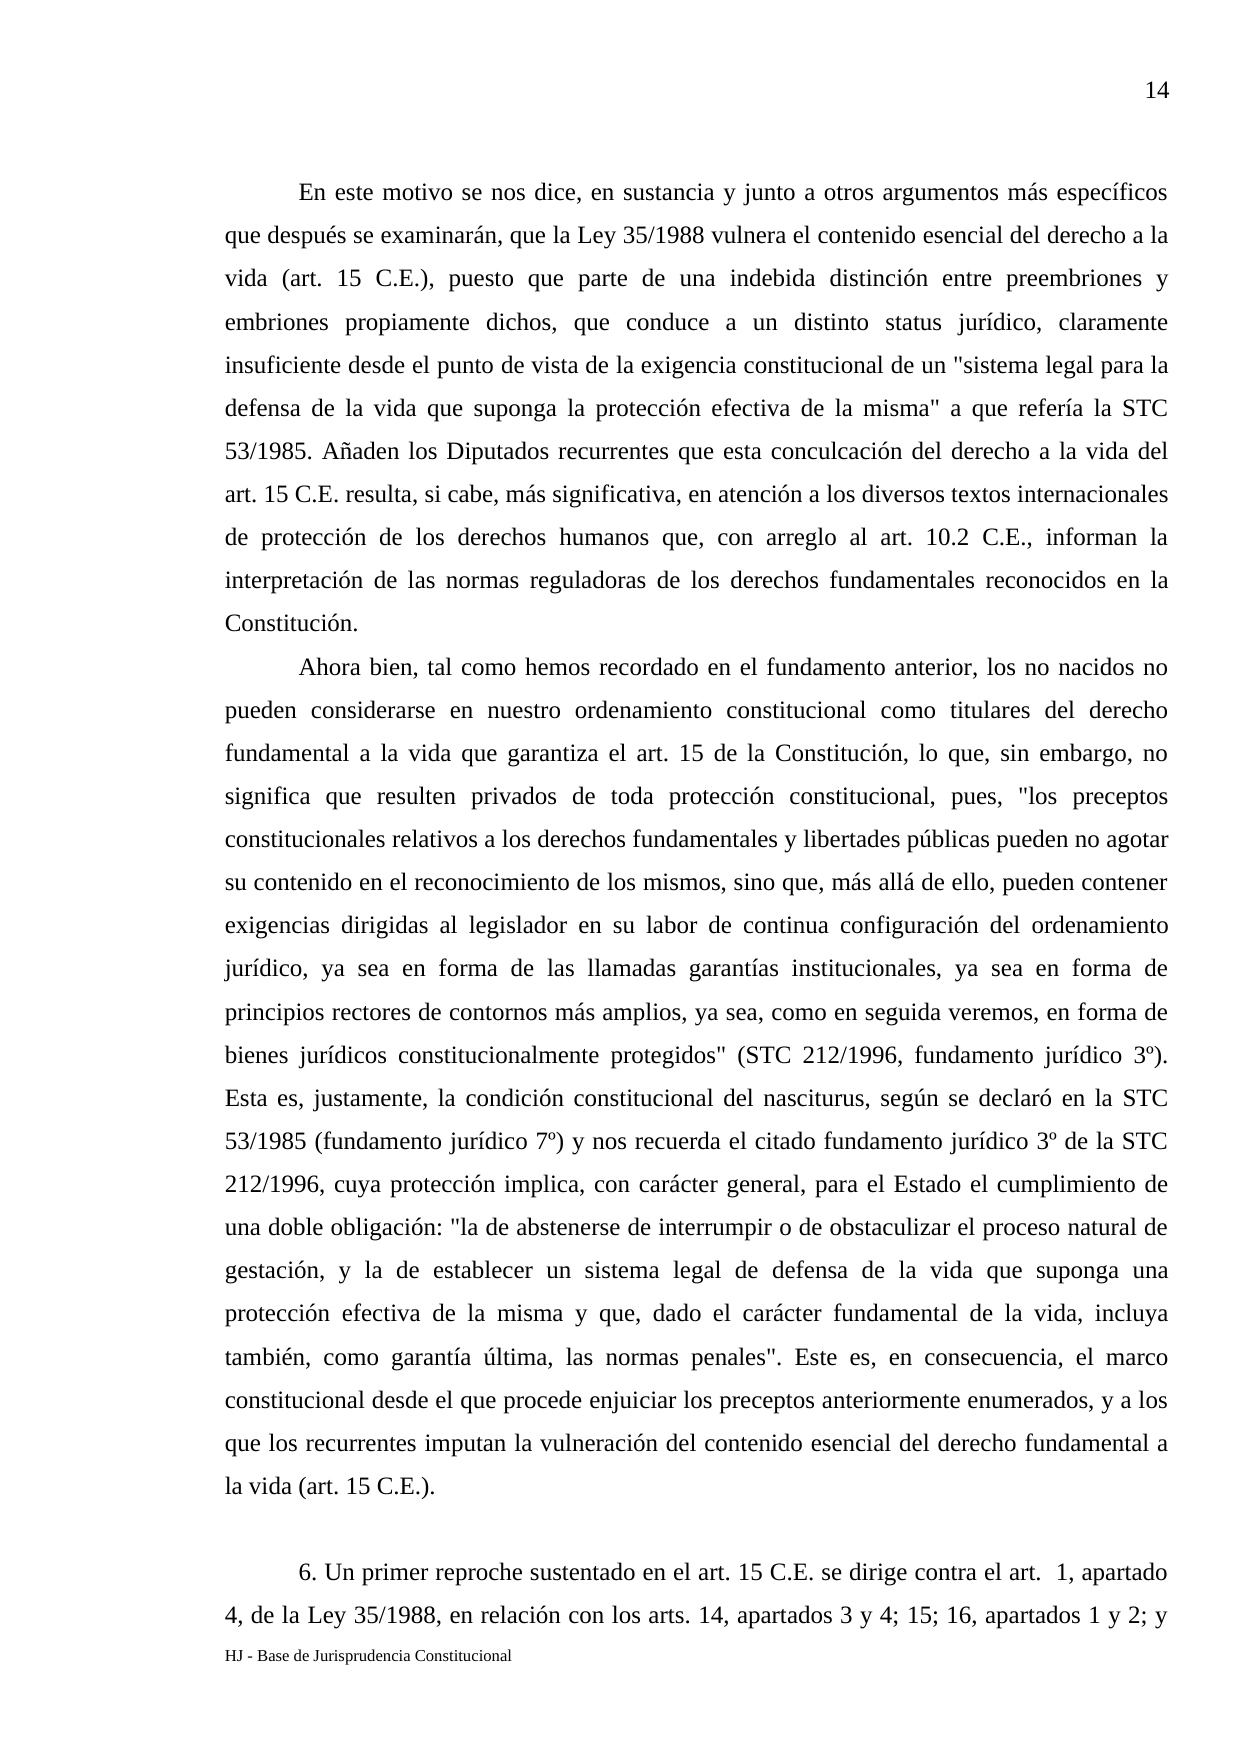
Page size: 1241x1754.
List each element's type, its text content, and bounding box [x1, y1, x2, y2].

text Ahora bien, tal como hemos recordado en el fundamento anterior, los no nacidos no pueden considerarse en nuestro ordenamiento constitucional como titulares del derecho fundamental a la vida que garantiza el art. 15 de la Constitución, lo que, sin embargo, no significa que resulten privados de toda protección constitucional, pues, "los preceptos constitucionales relativos a los derechos fundamentales y libertades públicas pueden no agotar su contenido en el reconocimiento de los mismos, sino que, más allá de ello, pueden contener exigencias dirigidas al legislador en su labor de continua configuración del ordenamiento jurídico, ya sea en forma de las llamadas garantías institucionales, ya sea en forma de principios rectores de contornos más amplios, ya sea, como en seguida veremos, en forma de bienes jurídicos constitucionalmente protegidos" (STC 212/1996, fundamento jurídico 3º). Esta es, justamente, la condición constitucional del nasciturus, según se declaró en la STC 53/1985 (fundamento jurídico 7º) y nos recuerda el citado fundamento jurídico 3º de la STC 212/1996, cuya protección implica, con carácter general, para el Estado el cumplimiento de una doble obligación: "la de abstenerse de interrumpir o de obstaculizar el proceso natural de gestación, y la de establecer un sistema legal de defensa de la vida que suponga una protección efectiva de la misma y que, dado el carácter fundamental de la vida, incluya también, como garantía última, las normas penales". Este es, en consecuencia, el marco constitucional desde el que procede enjuiciar los preceptos anteriormente enumerados, y a los que los recurrentes imputan la vulneración del contenido esencial del derecho fundamental a la vida (art. 15 C.E.). [224, 652, 1169, 1500]
text En este motivo se nos dice, en sustancia y junto a otros argumentos más específicos que después se examinarán, que la Ley 35/1988 vulnera el contenido esencial del derecho a la vida (art. 15 C.E.), puesto que parte de una indebida distinción entre preembriones y embriones propiamente dichos, que conduce a un distinto status jurídico, claramente insuficiente desde el punto de vista de la exigencia constitucional de un "sistema legal para la defensa de la vida que suponga la protección efectiva de la misma" a que refería la STC 53/1985. Añaden los Diputados recurrentes que esta conculcación del derecho a la vida del art. 15 C.E. resulta, si cabe, más significativa, en atención a los diversos textos internacionales de protección de los derechos humanos que, con arreglo al art. 10.2 C.E., informan la interpretación de las normas reguladoras de los derechos fundamentales reconocidos en la Constitución. [224, 177, 1169, 637]
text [224, 1557, 1169, 1629]
